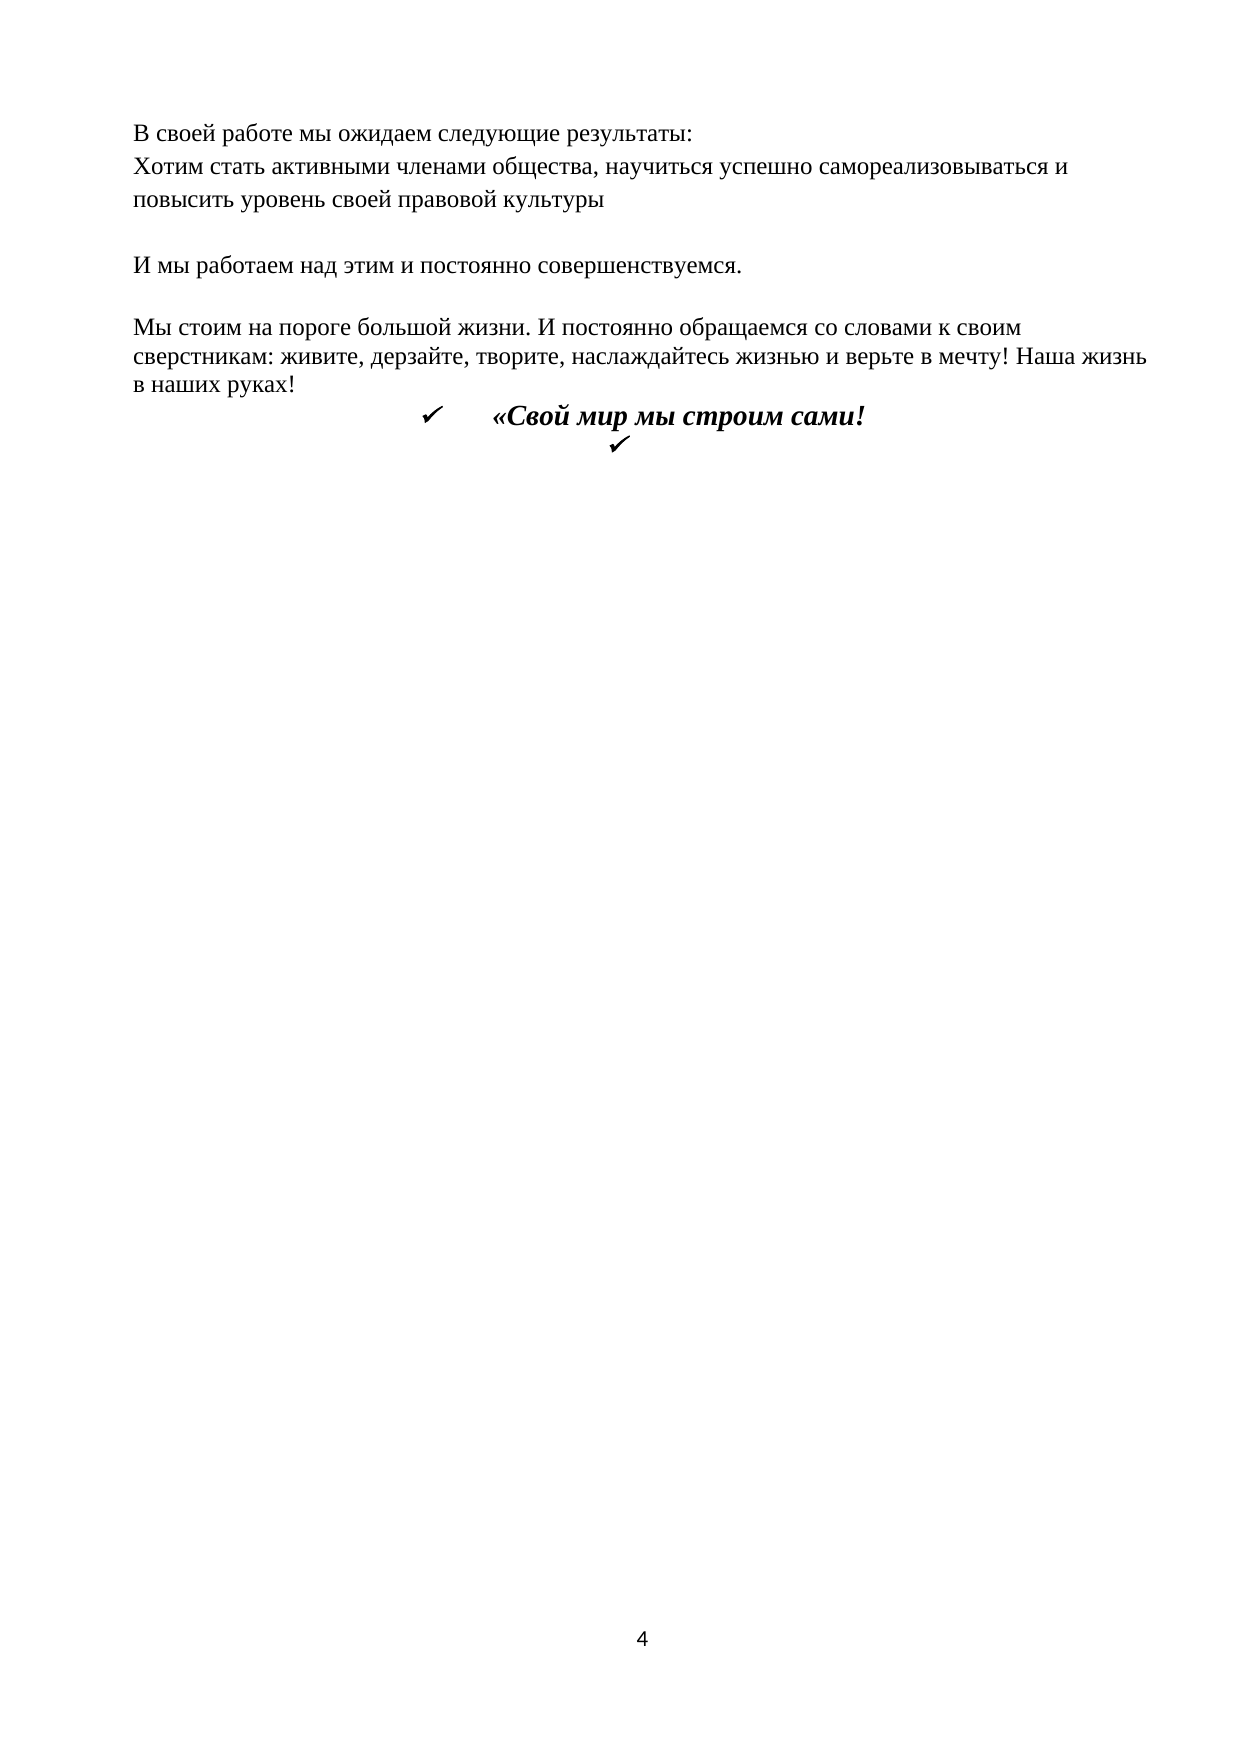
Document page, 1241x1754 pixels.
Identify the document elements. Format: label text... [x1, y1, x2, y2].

list В своей работе мы ожидаем следующие результаты: [133, 118, 1152, 147]
list И мы работаем над этим и постоянно совершенствуемся. [133, 250, 1152, 279]
list «Свой мир мы строим сами! [133, 398, 1152, 432]
list Хотим стать активными членами общества, научиться успешно самореализовываться и повысить уровень своей правовой культуры [133, 151, 1152, 213]
list Мы стоим на пороге большой жизни. И постоянно обращаемся со словами к своим сверстникам: живите, дерзайте, творите, наслаждайтесь жизнью и верьте в мечту! Наша жизнь в наших руках! [133, 312, 1152, 398]
